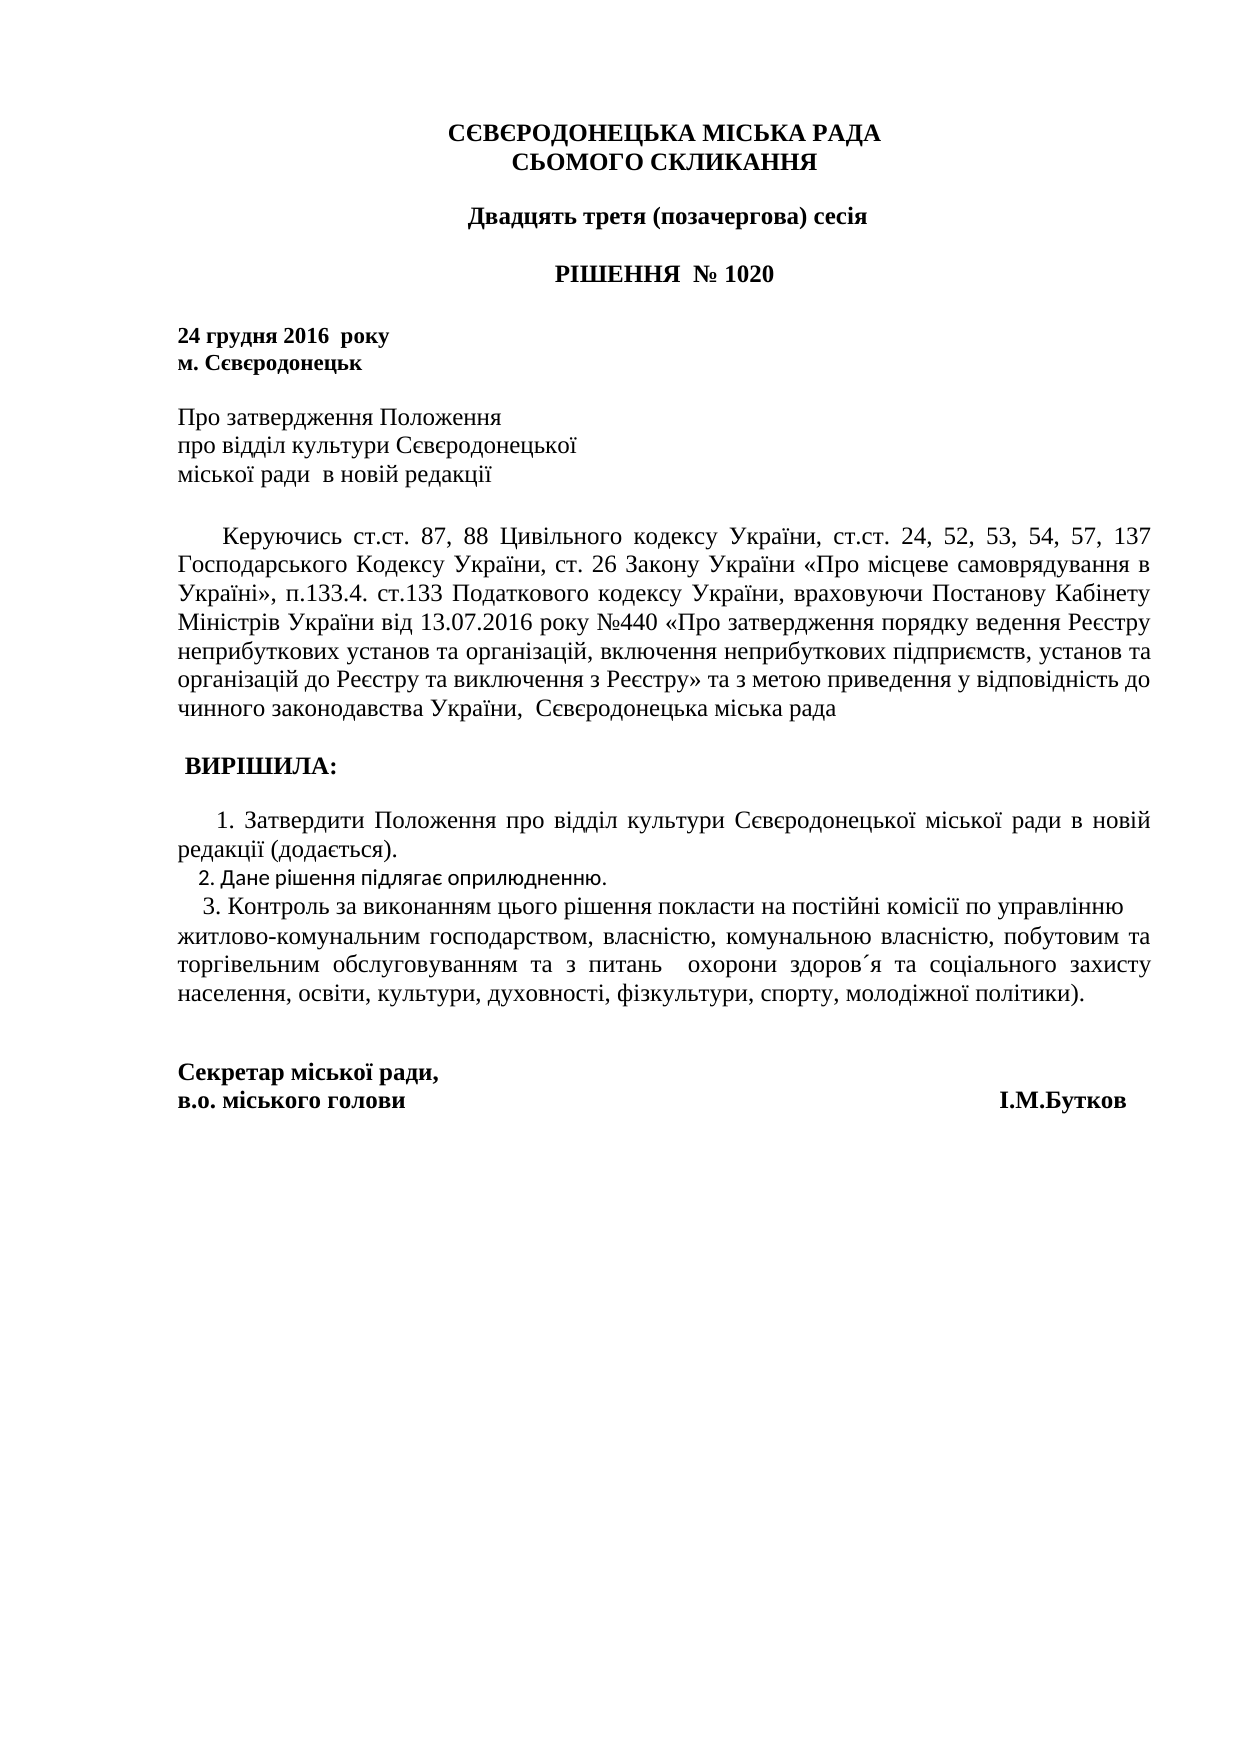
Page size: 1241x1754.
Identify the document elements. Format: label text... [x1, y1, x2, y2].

text в.о. міського голови І.М.Бутков [177, 1085, 1152, 1114]
text 24 грудня 2016 року [177, 322, 1152, 349]
text СЬОМОГО СКЛИКАННЯ [177, 147, 1152, 176]
text міської ради в новій редакції [177, 459, 1152, 488]
text 1. Затвердити Положення про відділ культури Сєвєродонецької міської ради в новій редакції (додається). [177, 805, 1152, 863]
text житлово-комунальним господарством, власністю, комунальною власністю, побутовим та торгівельним обслуговуванням та з питань охорони здоров´я та соціального захисту населення, освіти, культури, духовності, фізкультури, спорту, молодіжної політики). [177, 921, 1152, 1007]
text ВИРIШИЛА: [177, 751, 1152, 779]
text Керуючись ст.ст. 87, 88 Цивільного кодексу України, ст.ст. 24, 52, 53, 54, 57, 137 Господарського Кодексу України, ст. 26 Закону України «Про місцеве самоврядування в Україні», п.133.4. ст.133 Податкового кодексу України, враховуючи Постанову Кабінету Міністрів України від 13.07.2016 року №440 «Про затвердження порядку ведення Реєстру неприбуткових установ та організацій, включення неприбуткових підприємств, установ та організацій до Реєстру та виключення з Реєстру» та з метою приведення у відповідність до чинного законодавства України, Сєвєродонецька міська рада [177, 521, 1152, 722]
text 2. Дане рішення підлягає оприлюдненню. [177, 863, 1152, 891]
text Двадцять третя (позачергова) сесія [177, 201, 1152, 229]
text Про затвердження Положення [177, 402, 1152, 430]
text Секретар міської ради, [177, 1057, 1152, 1085]
title СЄВЄРОДОНЕЦЬКА МIСЬКА РАДА [177, 118, 1152, 147]
text 3. Контроль за виконанням цього рішення покласти на постійні комісії по управлінню [177, 891, 1152, 920]
text про відділ культури Сєвєродонецької [177, 430, 1152, 459]
subtitle РIШЕННЯ № 1020 [177, 259, 1152, 287]
text м. Сєвєродонецьк [177, 349, 1152, 375]
